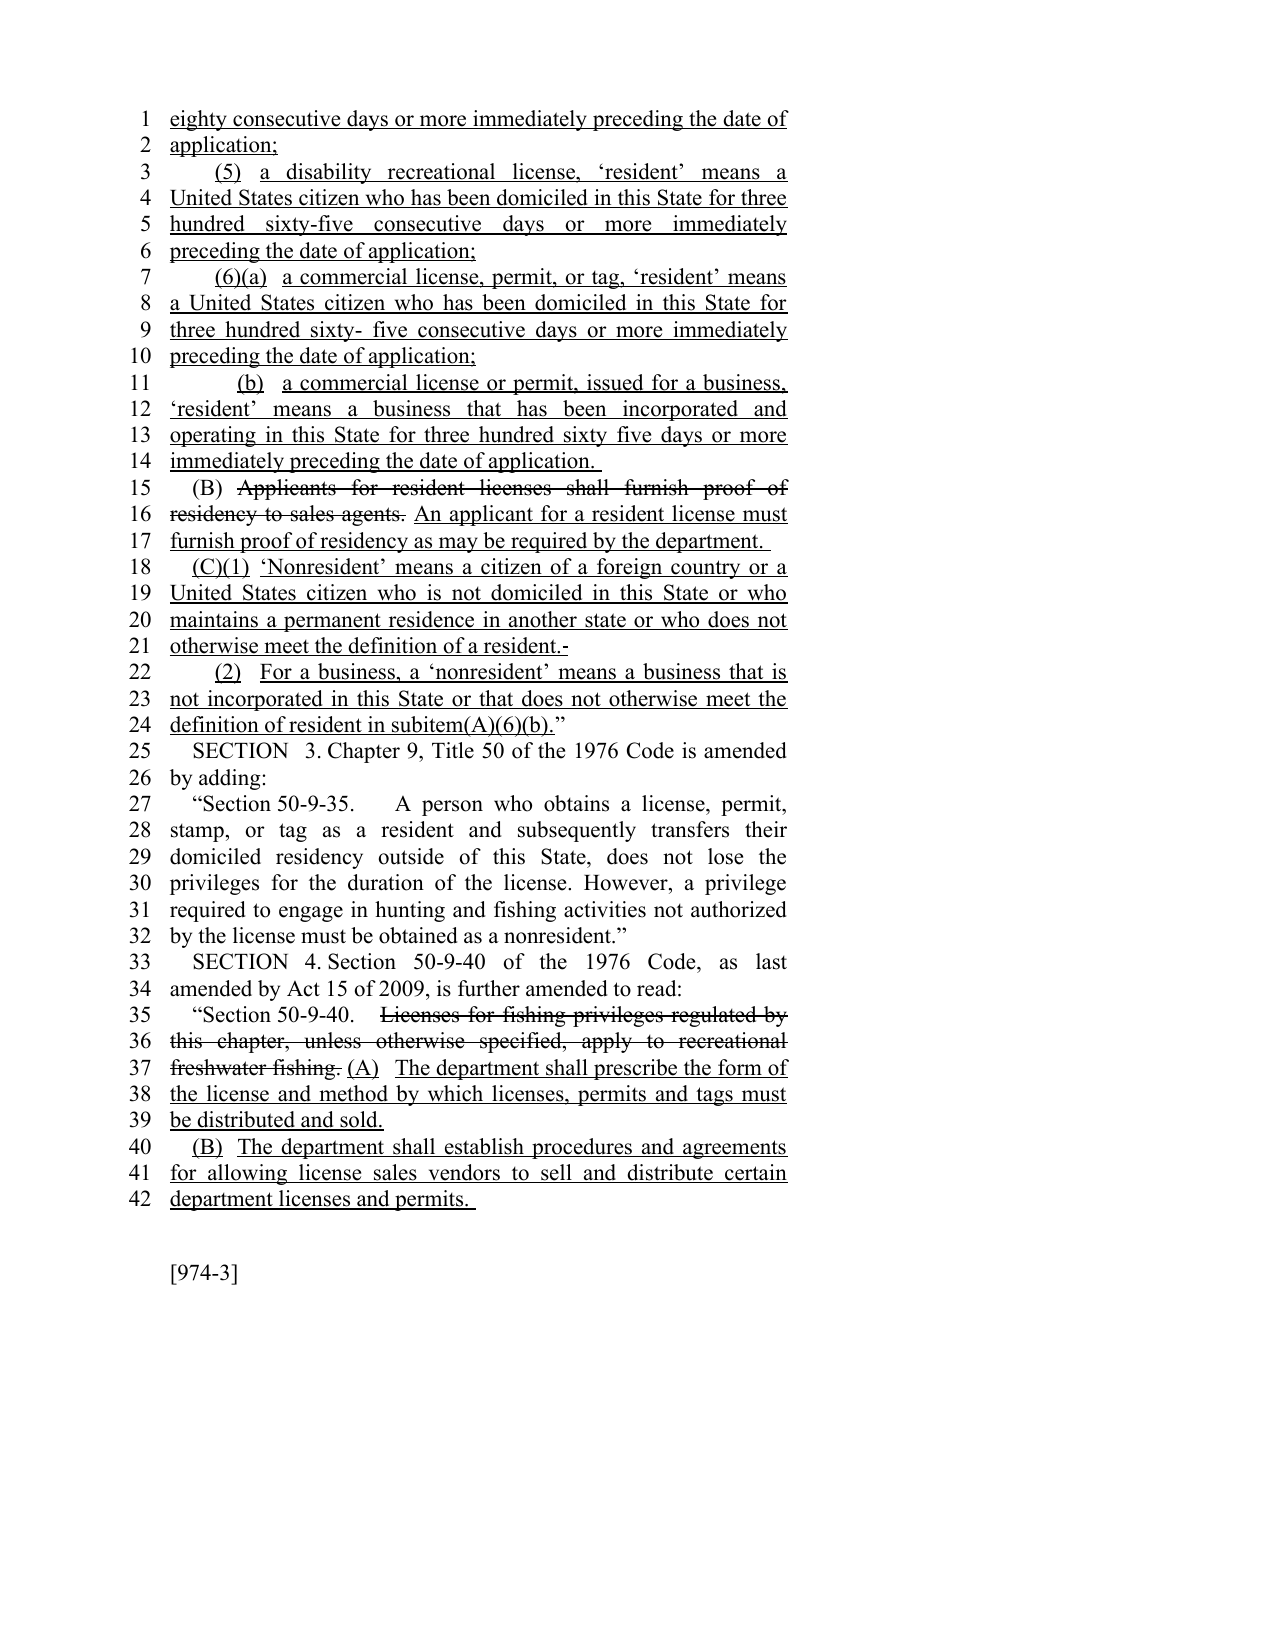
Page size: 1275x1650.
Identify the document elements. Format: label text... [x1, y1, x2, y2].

text “Section 50-9-40. Licenses for fishing privileges regulated by this chapter, unless otherwise specified, apply to recreational freshwater fishing. (A) The department shall prescribe the form of the license and method by which licenses, permits and tags must be distributed and sold. [169, 1001, 787, 1042]
text (6)(a) a commercial license, permit, or tag, ‘resident’ means a United States citizen who has been domiciled in this State for three hundred sixty- five consecutive days or more immediately preceding the date of application; [169, 263, 787, 312]
text (2) For a business, a ‘nonresident’ means a business that is not incorporated in this State or that does not otherwise meet the definition of resident in subitem(A)(6)(b).” [169, 709, 787, 737]
text (B) Applicants for resident licenses shall furnish proof of residency to sales agents. An applicant for a resident license must furnish proof of residency as may be required by the department. [169, 474, 787, 553]
text “Section 50-9-40. Licenses for fishing privileges regulated by this chapter, unless otherwise specified, apply to recreational freshwater fishing. (A) The department shall prescribe the form of the license and method by which licenses, permits and tags must be distributed and sold. [169, 1043, 787, 1103]
text (B) The department shall establish procedures and agreements for allowing license sales vendors to sell and distribute certain department licenses and permits. [169, 1183, 787, 1212]
text (6)(a) a commercial license, permit, or tag, ‘resident’ means a United States citizen who has been domiciled in this State for three hundred sixty- five consecutive days or more immediately preceding the date of application; [169, 313, 787, 339]
text (C)(1) ‘Nonresident’ means a citizen of a foreign country or a United States citizen who is not domiciled in this State or who maintains a permanent residence in another state or who does not otherwise meet the definition of a resident. [169, 553, 787, 602]
text “Section 50-9-35. A person who obtains a license, permit, stamp, or tag as a resident and subsequently transfers their domiciled residency outside of this State, does not lose the privileges for the duration of the license. However, a privilege required to engage in hunting and fishing activities not authorized by the license must be obtained as a nonresident.” [169, 790, 787, 948]
text (b) a commercial license or permit, issued for a business, ‘resident’ means a business that has been incorporated and operating in this State for three hundred sixty five days or more immediately preceding the date of application. [169, 368, 787, 418]
text (C)(1) ‘Nonresident’ means a citizen of a foreign country or a United States citizen who is not domiciled in this State or who maintains a permanent residence in another state or who does not otherwise meet the definition of a resident. [169, 630, 787, 658]
text (5) a disability recreational license, ‘resident’ means a United States citizen who has been domiciled in this State for three hundred sixty-five consecutive days or more immediately preceding the date of application; [169, 208, 787, 233]
text (5) a disability recreational license, ‘resident’ means a United States citizen who has been domiciled in this State for three hundred sixty-five consecutive days or more immediately preceding the date of application; [169, 158, 787, 207]
text (6)(a) a commercial license, permit, or tag, ‘resident’ means a United States citizen who has been domiciled in this State for three hundred sixty- five consecutive days or more immediately preceding the date of application; [169, 340, 787, 368]
text SECTION 4. Section 50-9-40 of the 1976 Code, as last amended by Act 15 of 2009, is further amended to read: [169, 948, 787, 1001]
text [169, 105, 787, 128]
text (C)(1) ‘Nonresident’ means a citizen of a foreign country or a United States citizen who is not domiciled in this State or who maintains a permanent residence in another state or who does not otherwise meet the definition of a resident. [169, 603, 787, 629]
text (2) For a business, a ‘nonresident’ means a business that is not incorporated in this State or that does not otherwise meet the definition of resident in subitem(A)(6)(b).” [169, 658, 787, 708]
text (5) a disability recreational license, ‘resident’ means a United States citizen who has been domiciled in this State for three hundred sixty-five consecutive days or more immediately preceding the date of application; [169, 234, 787, 263]
text (b) a commercial license or permit, issued for a business, ‘resident’ means a business that has been incorporated and operating in this State for three hundred sixty five days or more immediately preceding the date of application. [169, 419, 787, 444]
text SECTION 3. Chapter 9, Title 50 of the 1976 Code is amended by adding: [169, 737, 787, 790]
text (b) a commercial license or permit, issued for a business, ‘resident’ means a business that has been incorporated and operating in this State for three hundred sixty five days or more immediately preceding the date of application. [169, 445, 787, 474]
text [169, 129, 787, 158]
text “Section 50-9-40. Licenses for fishing privileges regulated by this chapter, unless otherwise specified, apply to recreational freshwater fishing. (A) The department shall prescribe the form of the license and method by which licenses, permits and tags must be distributed and sold. [169, 1104, 787, 1133]
text (B) The department shall establish procedures and agreements for allowing license sales vendors to sell and distribute certain department licenses and permits. [169, 1133, 787, 1182]
